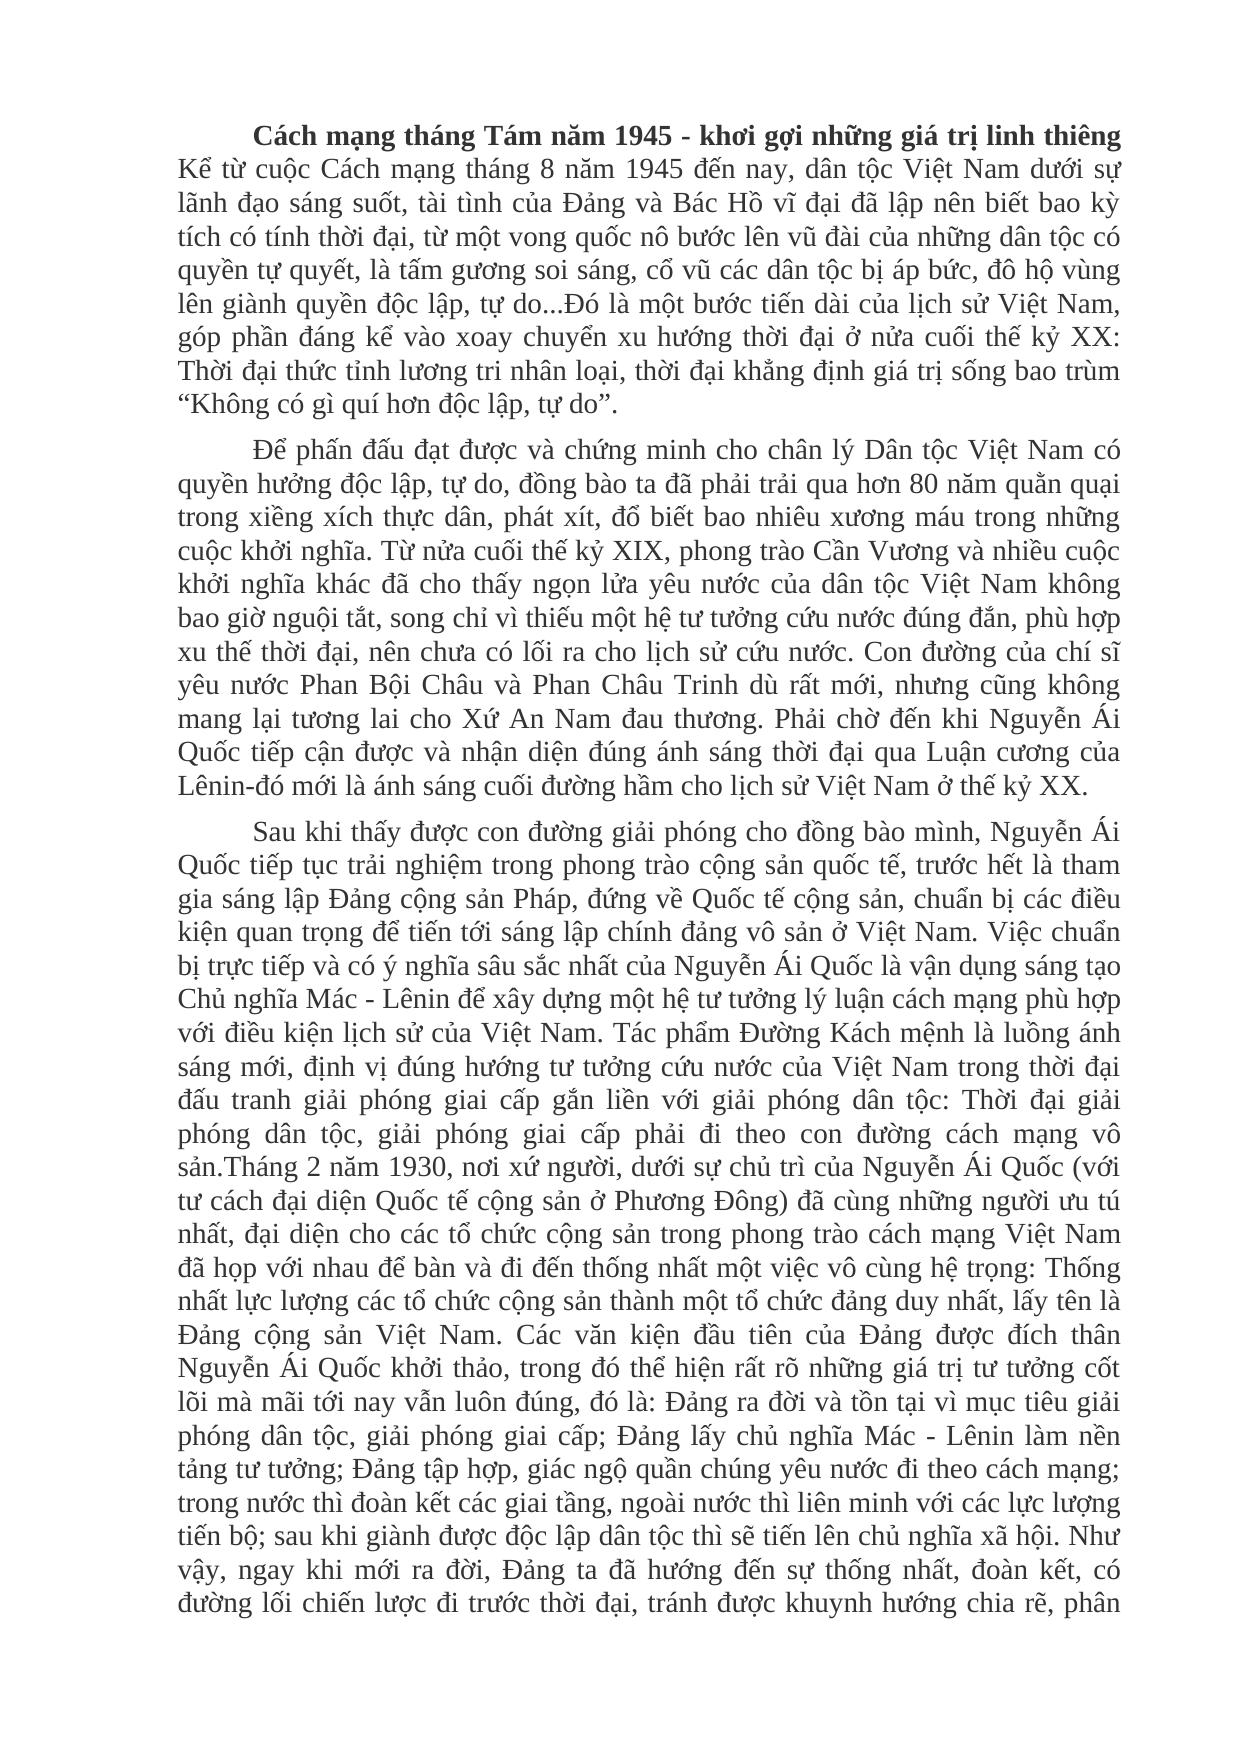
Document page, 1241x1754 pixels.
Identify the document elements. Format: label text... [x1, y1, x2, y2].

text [177, 814, 1122, 1619]
text Cách mạng tháng Tám năm 1945 - khơi gợi những giá trị linh thiêng Kể từ cuộc Cách mạng tháng 8 năm 1945 đến nay, dân tộc Việt Nam dưới sự lãnh đạo sáng suốt, tài tình của Đảng và Bác Hồ vĩ đại đã lập nên biết bao kỳ tích có tính thời đại, từ một vong quốc nô bước lên vũ đài của những dân tộc có quyền tự quyết, là tấm gương soi sáng, cổ vũ các dân tộc bị áp bức, đô hộ vùng lên giành quyền độc lập, tự do...Đó là một bước tiến dài của lịch sử Việt Nam, góp phần đáng kể vào xoay chuyển xu hướng thời đại ở nửa cuối thế kỷ XX: Thời đại thức tỉnh lương tri nhân loại, thời đại khẳng định giá trị sống bao trùm “Không có gì quí hơn độc lập, tự do”. [177, 118, 1122, 420]
text Để phấn đấu đạt được và chứng minh cho chân lý Dân tộc Việt Nam có quyền hưởng độc lập, tự do, đồng bào ta đã phải trải qua hơn 80 năm quằn quại trong xiềng xích thực dân, phát xít, đổ biết bao nhiêu xương máu trong những cuộc khởi nghĩa. Từ nửa cuối thế kỷ XIX, phong trào Cần Vương và nhiều cuộc khởi nghĩa khác đã cho thấy ngọn lửa yêu nước của dân tộc Việt Nam không bao giờ nguội tắt, song chỉ vì thiếu một hệ tư tưởng cứu nước đúng đắn, phù hợp xu thế thời đại, nên chưa có lối ra cho lịch sử cứu nước. Con đường của chí sĩ yêu nước Phan Bội Châu và Phan Châu Trinh dù rất mới, nhưng cũng không mang lại tương lai cho Xứ An Nam đau thương. Phải chờ đến khi Nguyễn Ái Quốc tiếp cận được và nhận diện đúng ánh sáng thời đại qua Luận cương của Lênin-đó mới là ánh sáng cuối đường hầm cho lịch sử Việt Nam ở thế kỷ XX. [177, 432, 1122, 801]
